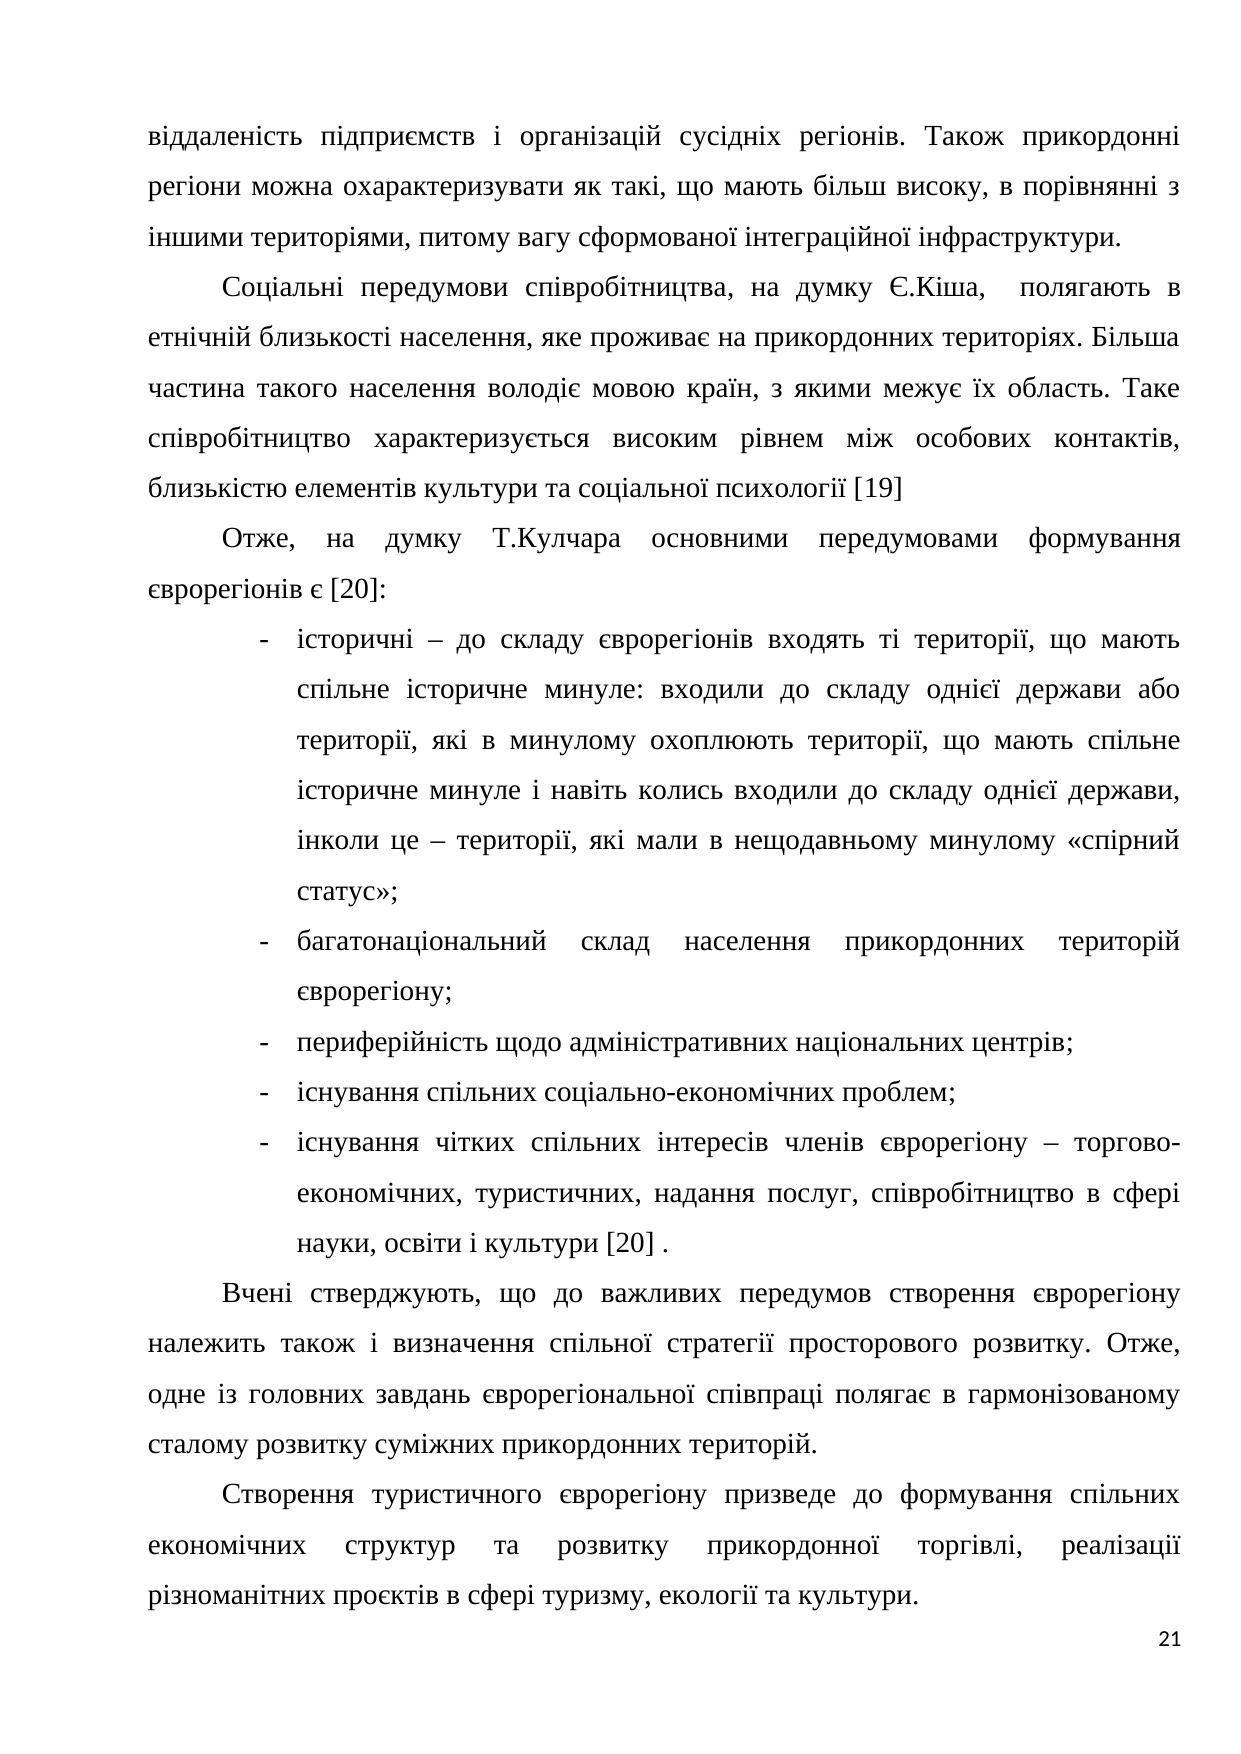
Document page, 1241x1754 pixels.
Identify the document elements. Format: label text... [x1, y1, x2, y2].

list існування спільних соціально-економічних проблем; [259, 1074, 1181, 1108]
list периферійність щодо адміністративних національних центрів; [259, 1024, 1181, 1057]
list історичні – до складу єврорегіонів входять ті території, що мають спільне історичне минуле: входили до складу однієї держави або території, які в минулому охоплюють території, що мають спільне історичне минуле і навіть колись входили до складу однієї держави, інколи це – території, які мали в нещодавньому минулому «спірний статус»; [259, 621, 1181, 906]
list існування чітких спільних інтересів членів єврорегіону – торгово-економічних, туристичних, надання послуг, співробітництво в сфері науки, освіти і культури [20] . [259, 1124, 1181, 1258]
text Створення туристичного єврорегіону призведе до формування спільних економічних структур та розвитку прикордонної торгівлі, реалізації різноманітних проєктів в сфері туризму, екології та культури. [148, 1477, 1181, 1611]
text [148, 118, 1181, 252]
text Вчені стверджують, що до важливих передумов створення єврорегіону належить також і визначення спільної стратегії просторового розвитку. Отже, одне із головних завдань єврорегіональної співпраці полягає в гармонізованому сталому розвитку суміжних прикордонних територій. [148, 1275, 1181, 1460]
text Отже, на думку Т.Кулчара основними передумовами формування єврорегіонів є [20]: [148, 521, 1181, 604]
text Соціальні передумови співробітництва, на думку Є.Кіша, полягають в етнічній близькості населення, яке проживає на прикордонних територіях. Більша частина такого населення володіє мовою країн, з якими межує їх область. Таке співробітництво характеризується високим рівнем між особових контактів, близькістю елементів культури та соціальної психології [19] [148, 269, 1181, 504]
list багатонаціональний склад населення прикордонних територій єврорегіону; [259, 923, 1181, 1007]
